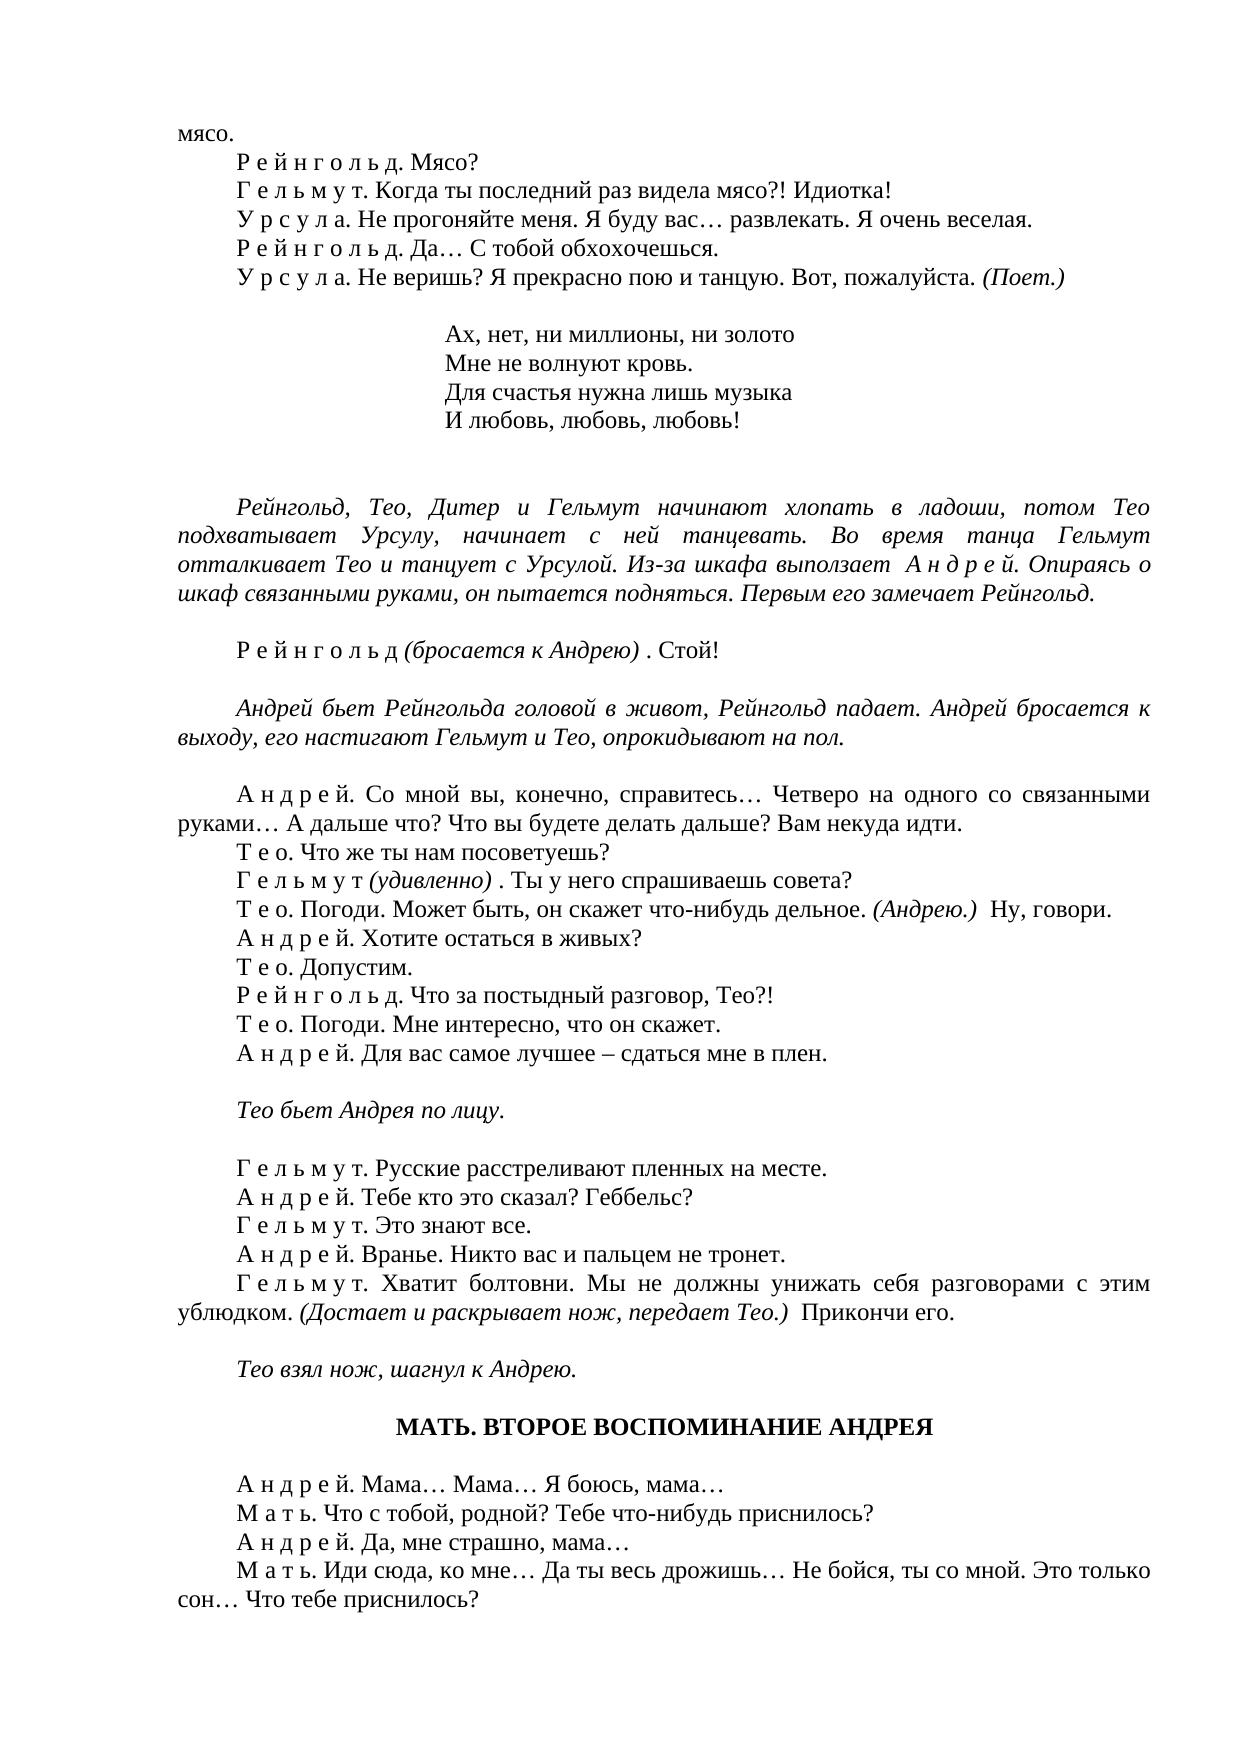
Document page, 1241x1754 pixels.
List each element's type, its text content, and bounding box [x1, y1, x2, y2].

text Мне не волнуют кровь. [386, 348, 1089, 377]
text А н д р е й. Тебе кто это сказал? Геббельс? [177, 1182, 1152, 1211]
text А н д р е й. Да, мне страшно, мама… [177, 1527, 1152, 1556]
text А н д р е й. Хотите остаться в живых? [177, 923, 1152, 952]
text Г е л ь м у т. Когда ты последний раз видела мясо?! Идиотка! [177, 176, 1152, 204]
text А н д р е й. Для вас самое лучшее – сдаться мне в плен. [177, 1038, 1152, 1067]
text Андрей бьет Рейнгольда головой в живот, Рейнгольд падает. Андрей бросается к выходу, его настигают Гельмут и Тео, опрокидывают на пол. [177, 693, 1152, 751]
text Р е й н г о л ь д (бросается к Андрею) . Стой! [177, 636, 1152, 664]
text Т е о. Допустим. [177, 952, 1152, 981]
text Г е л ь м у т (удивленно) . Ты у него спрашиваешь совета? [177, 866, 1152, 894]
text Г е л ь м у т. Русские расстреливают пленных на месте. [177, 1153, 1152, 1182]
text А н д р е й. Со мной вы, конечно, справитесь… Четверо на одного со связанными руками… А дальше что? Что вы будете делать дальше? Вам некуда идти. [177, 779, 1152, 837]
text Т е о. Что же ты нам посоветуешь? [177, 837, 1152, 866]
text Т е о. Погоди. Может быть, он скажет что-нибудь дельное. (Андрею.) Ну, говори. [177, 894, 1152, 923]
text Рейнгольд, Тео, Дитер и Гельмут начинают хлопать в ладоши, потом Тео подхватывает Урсулу, начинает с ней танцевать. Во время танца Гельмут отталкивает Тео и танцует с Урсулой. Из-за шкафа выползает А н д р е й. Опираясь о шкаф связанными руками, он пытается подняться. Первым его замечает Рейнгольд. [177, 492, 1152, 607]
text Тео бьет Андрея по лицу. [177, 1096, 1152, 1124]
text Р е й н г о л ь д. Мясо? [177, 147, 1152, 176]
text Р е й н г о л ь д. Что за постыдный разговор, Тео?! [177, 981, 1152, 1009]
text Тео взял нож, шагнул к Андрею. [177, 1354, 1152, 1383]
text Г е л ь м у т. Хватит болтовни. Мы не должны унижать себя разговорами с этим ублюдком. (Достает и раскрывает нож, передает Тео.) Прикончи его. [177, 1268, 1152, 1326]
subtitle МАТЬ. ВТОРОЕ ВОСПОМИНАНИЕ АНДРЕЯ [177, 1412, 1152, 1441]
text И любовь, любовь, любовь! [386, 406, 1089, 434]
text Для счастья нужна лишь музыка [386, 377, 1089, 406]
text У р с у л а. Не веришь? Я прекрасно пою и танцую. Вот, пожалуйста. (Поет.) [177, 262, 1152, 291]
text А н д р е й. Мама… Мама… Я боюсь, мама… [177, 1469, 1152, 1498]
text Ах, нет, ни миллионы, ни золото [386, 319, 1089, 348]
text А н д р е й. Вранье. Никто вас и пальцем не тронет. [177, 1239, 1152, 1268]
text Р е й н г о л ь д. Да… С тобой обхохочешься. [177, 233, 1152, 262]
text М а т ь. Иди сюда, ко мне… Да ты весь дрожишь… Не бойся, ты со мной. Это только сон… Что тебе приснилось? [177, 1556, 1152, 1613]
text М а т ь. Что с тобой, родной? Тебе что-нибудь приснилось? [177, 1498, 1152, 1527]
text У р с у л а. Не прогоняйте меня. Я буду вас… развлекать. Я очень веселая. [177, 204, 1152, 233]
text Г е л ь м у т. Это знают все. [177, 1211, 1152, 1239]
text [177, 118, 1152, 147]
text Т е о. Погоди. Мне интересно, что он скажет. [177, 1009, 1152, 1038]
